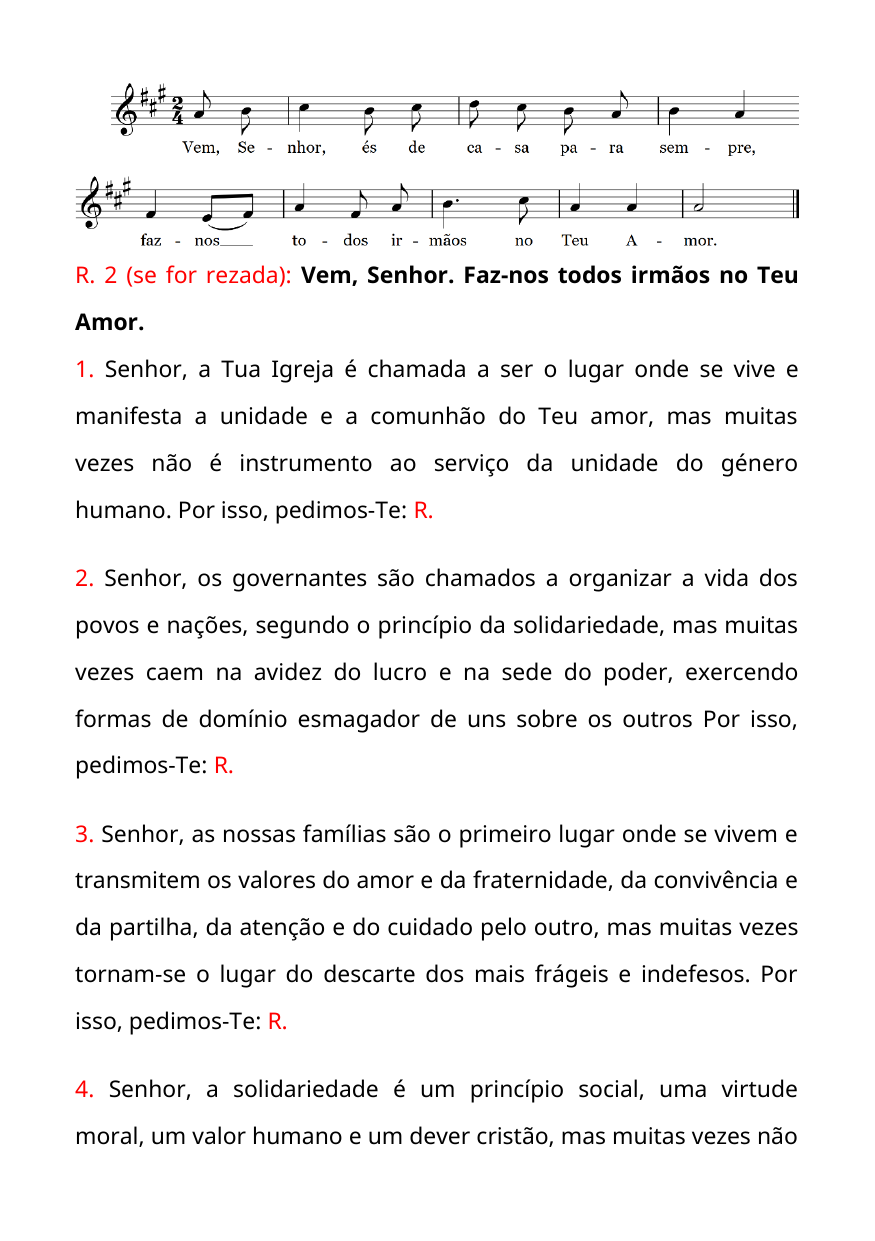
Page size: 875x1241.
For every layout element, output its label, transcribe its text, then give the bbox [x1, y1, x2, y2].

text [75, 1073, 799, 1151]
text 2. Senhor, os governantes são chamados a organizar a vida dos povos e nações, segundo o princípio da solidariedade, mas muitas vezes caem na avidez do lucro e na sede do poder, exercendo formas de domínio esmagador de uns sobre os outros Por isso, pedimos-Te: R. [75, 562, 799, 781]
text R. 2 (se for rezada): Vem, Senhor. Faz-nos todos irmãos no Teu Amor. [75, 259, 799, 338]
text 3. Senhor, as nossas famílias são o primeiro lugar onde se vivem e transmitem os valores do amor e da fraternidade, da convivência e da partilha, da atenção e do cuidado pelo outro, mas muitas vezes tornam-se o lugar do descarte dos mais frágeis e indefesos. Por isso, pedimos-Te: R. [75, 818, 799, 1036]
picture [75, 75, 799, 246]
text 1. Senhor, a Tua Igreja é chamada a ser o lugar onde se vive e manifesta a unidade e a comunhão do Teu amor, mas muitas vezes não é instrumento ao serviço da unidade do género humano. Por isso, pedimos-Te: R. [75, 353, 799, 525]
